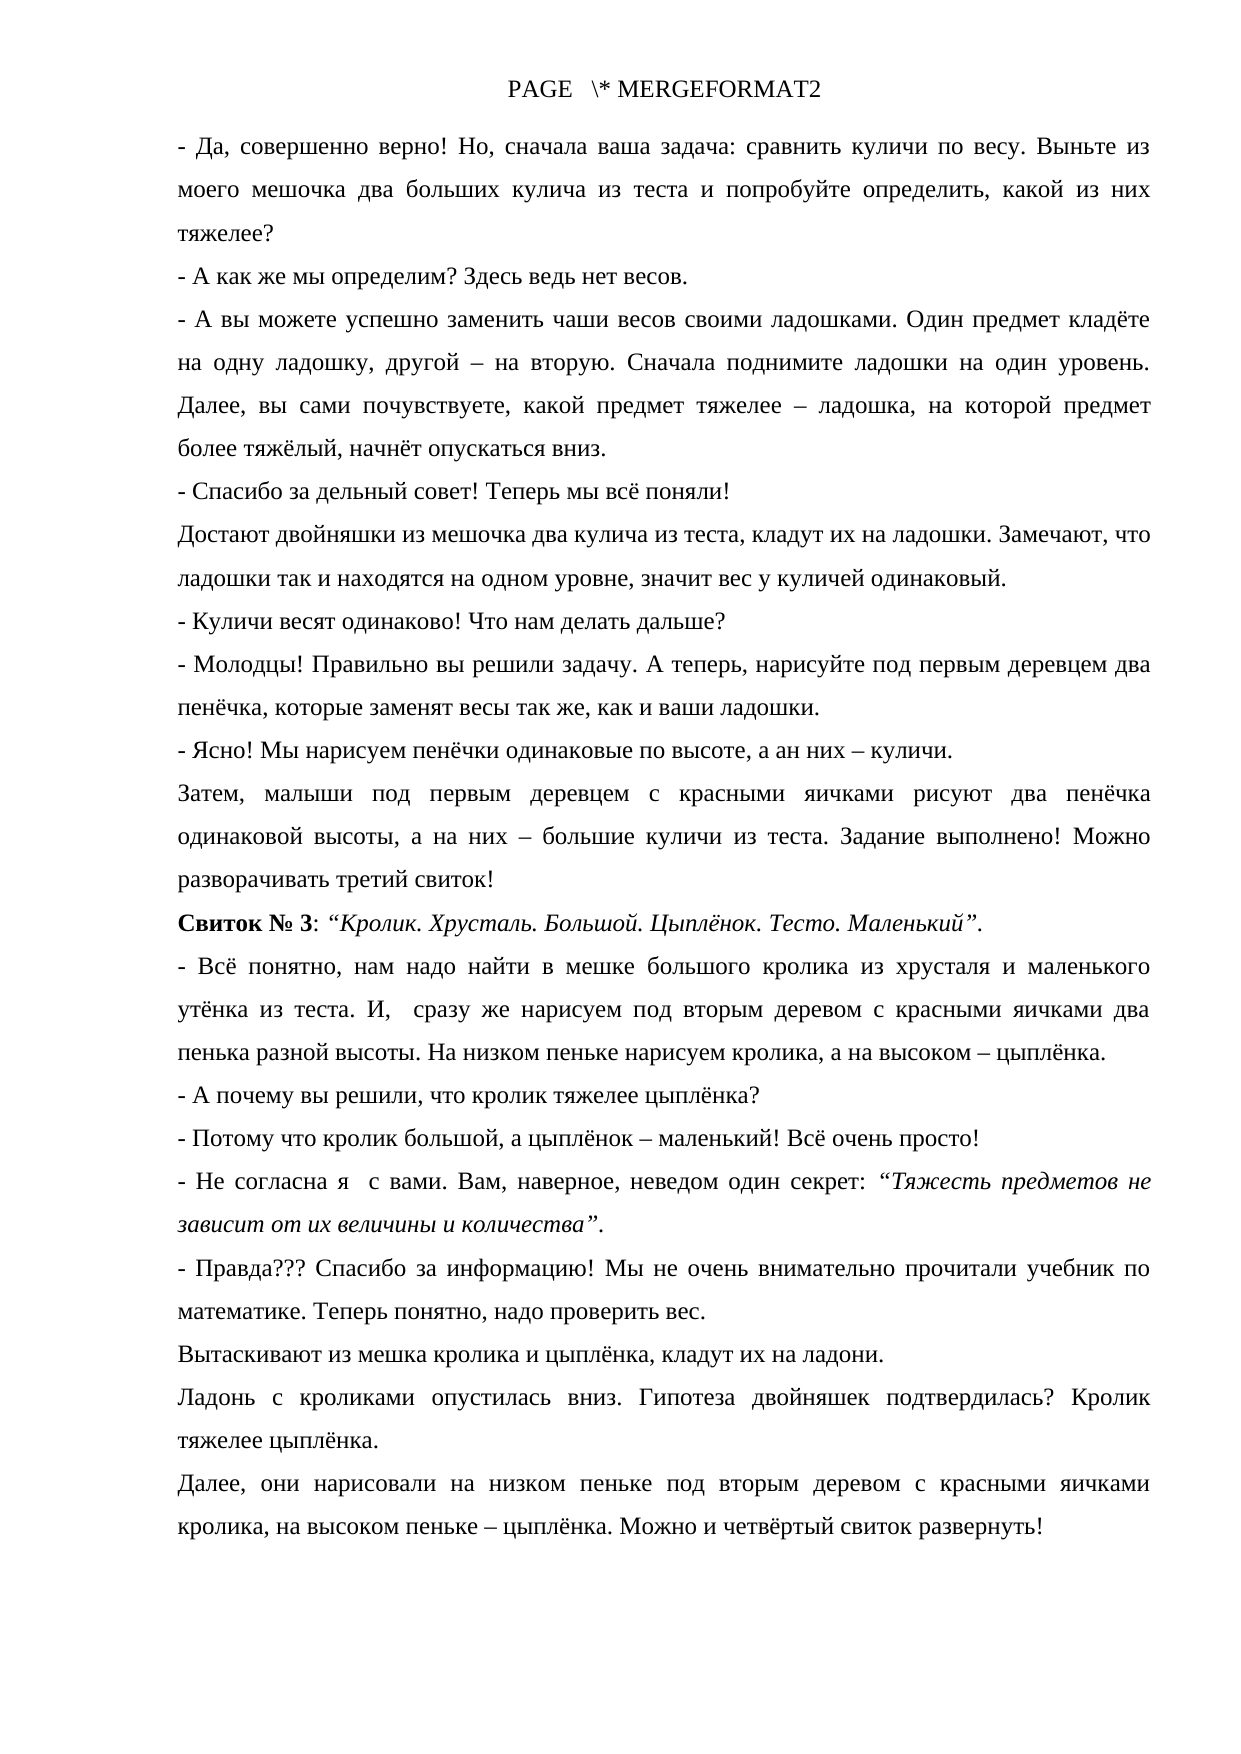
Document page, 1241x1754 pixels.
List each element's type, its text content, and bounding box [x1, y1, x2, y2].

text - Потому что кролик большой, а цыплёнок – маленький! Всё очень просто! [177, 1123, 1152, 1152]
text - Спасибо за дельный совет! Теперь мы всё поняли! [177, 476, 1152, 505]
text - Правда??? Спасибо за информацию! Мы не очень внимательно прочитали учебник по математике. Теперь понятно, надо проверить вес. [177, 1253, 1152, 1324]
text Затем, малыши под первым деревцем с красными яичками рисуют два пенёчка одинаковой высоты, а на них – большие куличи из теста. Задание выполнено! Можно разворачивать третий свиток! [177, 778, 1152, 893]
text - А как же мы определим? Здесь ведь нет весов. [177, 261, 1152, 289]
text Далее, они нарисовали на низком пеньке под вторым деревом с красными яичками кролика, на высоком пеньке – цыплёнка. Можно и четвёртый свиток развернуть! [177, 1468, 1152, 1540]
text Ладонь с кроликами опустилась вниз. Гипотеза двойняшек подтвердилась? Кролик тяжелее цыплёнка. [177, 1382, 1152, 1454]
text - Молодцы! Правильно вы решили задачу. А теперь, нарисуйте под первым деревцем два пенёчка, которые заменят весы так же, как и ваши ладошки. [177, 649, 1152, 721]
text Достают двойняшки из мешочка два кулича из теста, кладут их на ладошки. Замечают, что ладошки так и находятся на одном уровне, значит вес у куличей одинаковый. [177, 519, 1152, 591]
text - Всё понятно, нам надо найти в мешке большого кролика из хрусталя и маленького утёнка из теста. И, сразу же нарисуем под вторым деревом с красными яичками два пенька разной высоты. На низком пеньке нарисуем кролика, а на высоком – цыплёнка. [177, 951, 1152, 1066]
text - Да, совершенно верно! Но, сначала ваша задача: сравнить куличи по весу. Выньте из моего мешочка два больших кулича из теста и попробуйте определить, какой из них тяжелее? [177, 131, 1152, 246]
text Свиток № 3: “Кролик. Хрусталь. Большой. Цыплёнок. Тесто. Маленький”. [177, 908, 1152, 936]
text Вытаскивают из мешка кролика и цыплёнка, кладут их на ладони. [177, 1339, 1152, 1368]
text - Куличи весят одинаково! Что нам делать дальше? [177, 606, 1152, 634]
text - А вы можете успешно заменить чаши весов своими ладошками. Один предмет кладёте на одну ладошку, другой – на вторую. Сначала поднимите ладошки на один уровень. Далее, вы сами почувствуете, какой предмет тяжелее – ладошка, на которой предмет более тяжёлый, начнёт опускаться вниз. [177, 304, 1152, 462]
text - Не согласна я с вами. Вам, наверное, неведом один секрет: “Тяжесть предметов не зависит от их величины и количества”. [177, 1166, 1152, 1238]
text - А почему вы решили, что кролик тяжелее цыплёнка? [177, 1080, 1152, 1109]
text - Ясно! Мы нарисуем пенёчки одинаковые по высоте, а ан них – куличи. [177, 735, 1152, 764]
